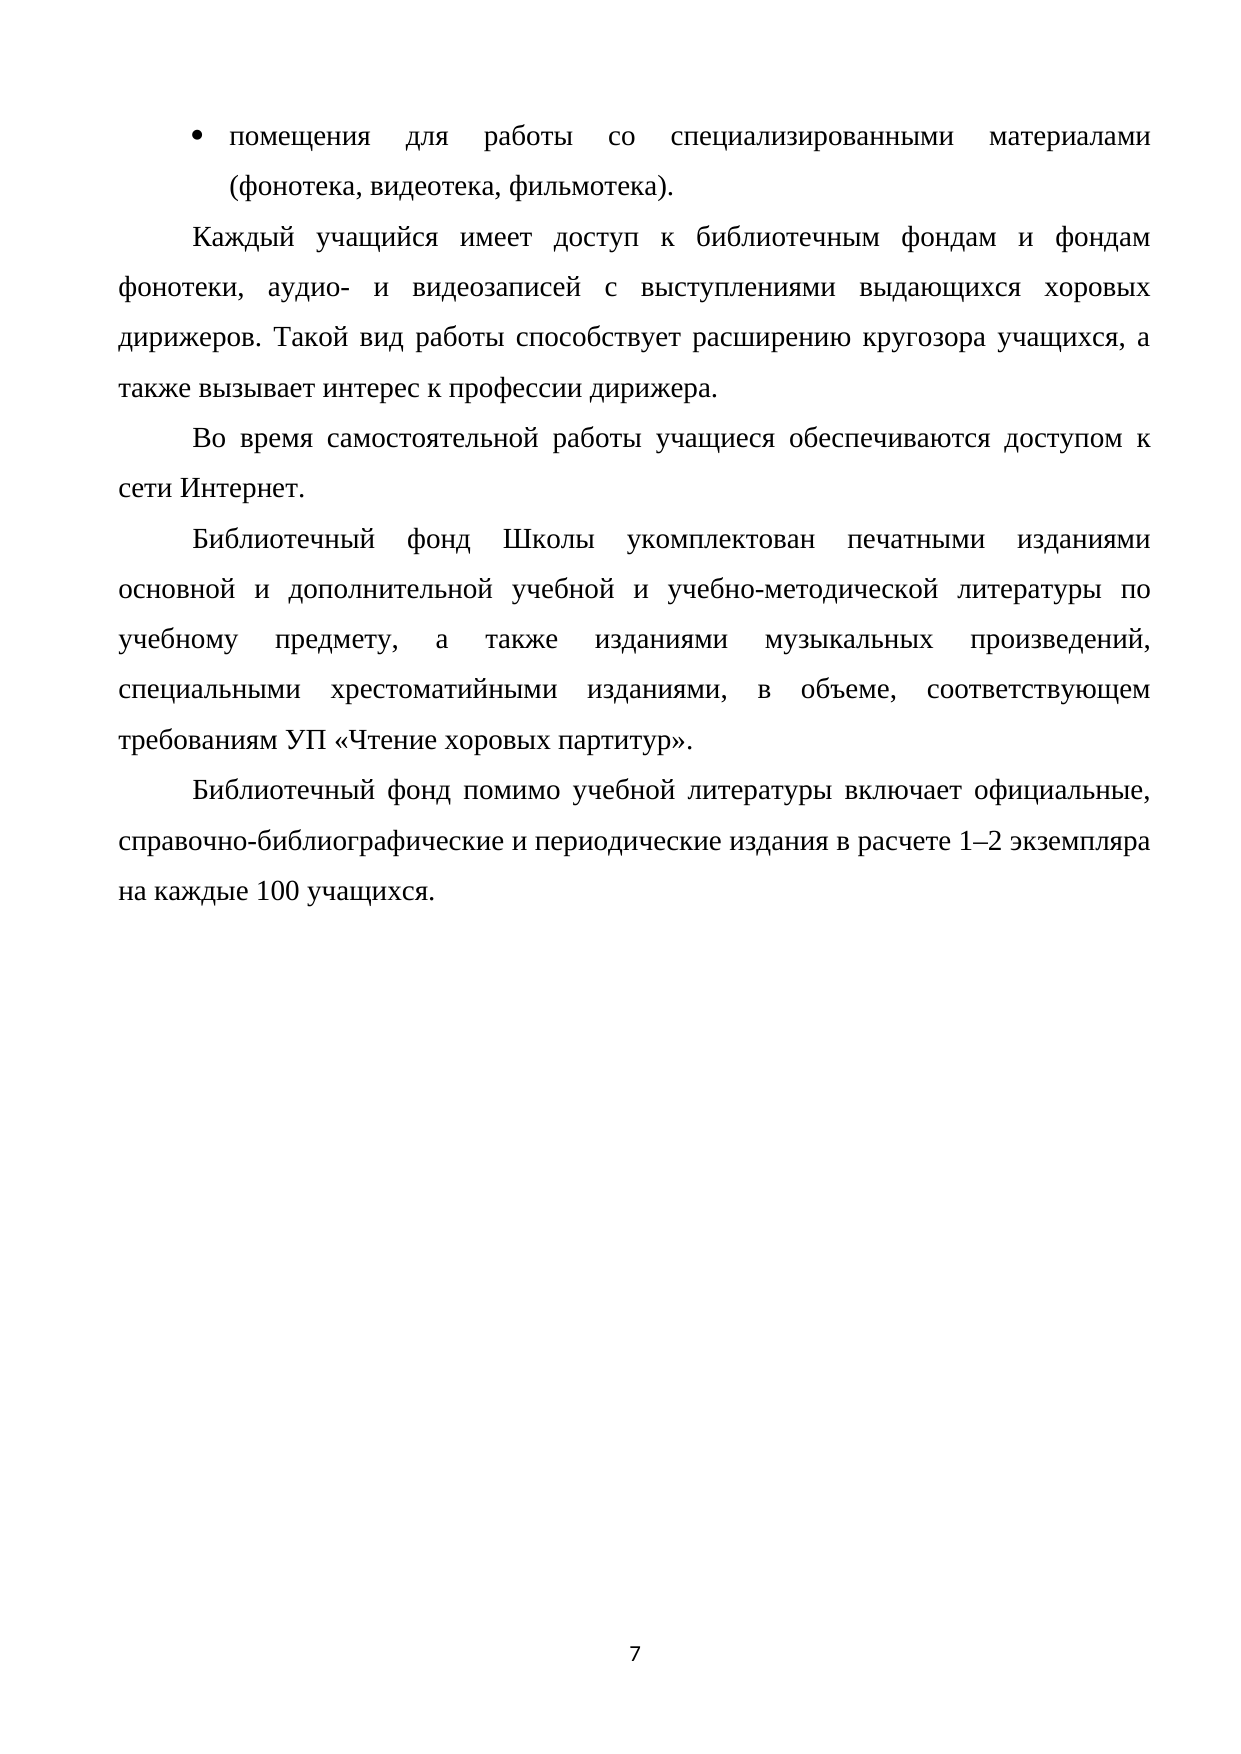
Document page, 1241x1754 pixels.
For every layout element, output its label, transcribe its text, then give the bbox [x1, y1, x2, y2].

list помещения для работы со специализированными материалами (фонотека, видеотека, фильмотека). [192, 118, 1152, 202]
text Во время самостоятельной работы учащиеся обеспечиваются доступом к сети Интернет. [118, 420, 1152, 504]
text Библиотечный фонд помимо учебной литературы включает официальные, справочно-библиографические и периодические издания в расчете 1–2 экземпляра на каждые 100 учащихся. [118, 772, 1152, 906]
text Библиотечный фонд Школы укомплектован печатными изданиями основной и дополнительной учебной и учебно-методической литературы по учебному предмету, а также изданиями музыкальных произведений, специальными хрестоматийными изданиями, в объеме, соответствующем требованиям УП «Чтение хоровых партитур». [118, 521, 1152, 756]
text Каждый учащийся имеет доступ к библиотечным фондам и фондам фонотеки, аудио- и видеозаписей с выступлениями выдающихся хоровых дирижеров. Такой вид работы способствует расширению кругозора учащихся, а также вызывает интерес к профессии дирижера. [118, 219, 1152, 403]
